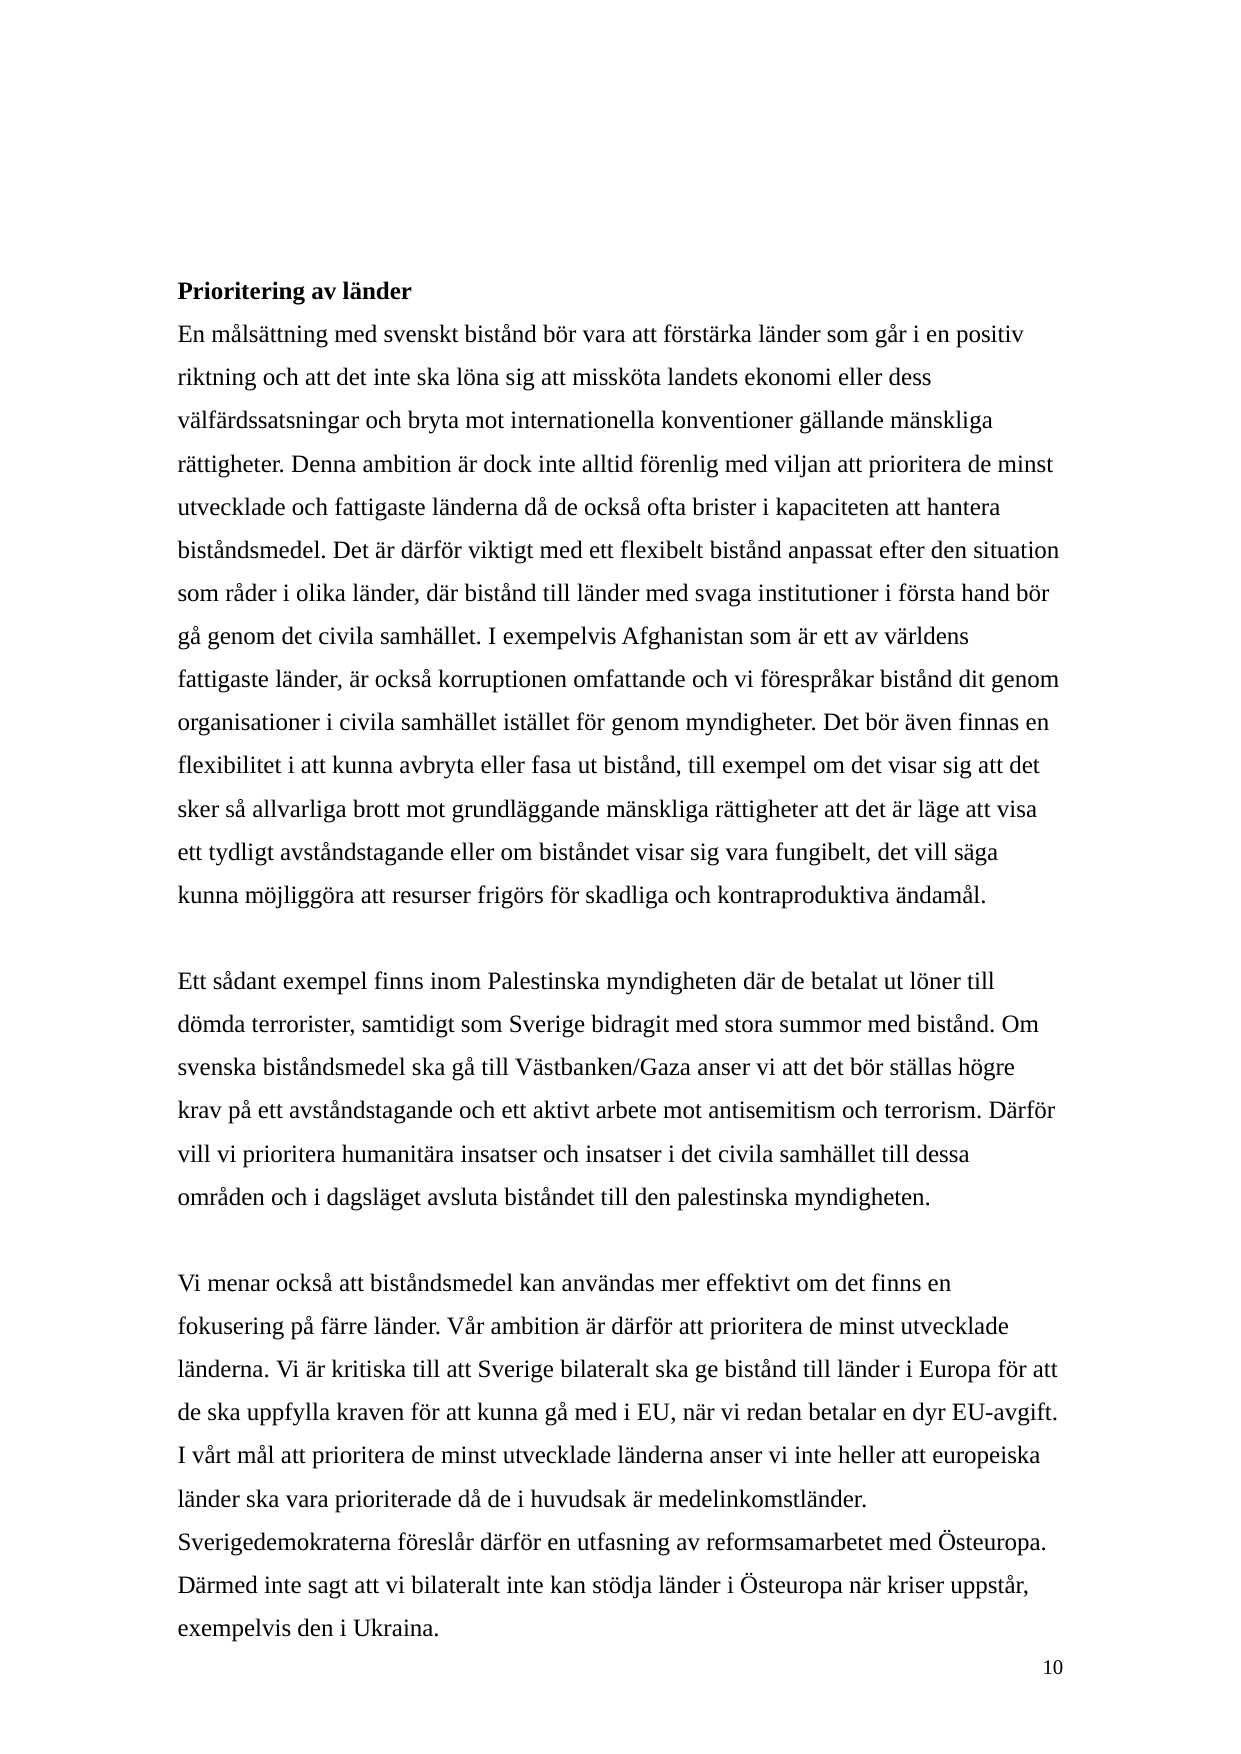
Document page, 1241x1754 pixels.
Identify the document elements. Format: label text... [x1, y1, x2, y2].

text En målsättning med svenskt bistånd bör vara att förstärka länder som går i en positiv riktning och att det inte ska löna sig att missköta landets ekonomi eller dess välfärdssatsningar och bryta mot internationella konventioner gällande mänskliga rättigheter. Denna ambition är dock inte alltid förenlig med viljan att prioritera de minst utvecklade och fattigaste länderna då de också ofta brister i kapaciteten att hantera biståndsmedel. Det är därför viktigt med ett flexibelt bistånd anpassat efter den situation som råder i olika länder, där bistånd till länder med svaga institutioner i första hand bör gå genom det civila samhället. I exempelvis Afghanistan som är ett av världens fattigaste länder, är också korruptionen omfattande och vi förespråkar bistånd dit genom organisationer i civila samhället istället för genom myndigheter. Det bör även finnas en flexibilitet i att kunna avbryta eller fasa ut bistånd, till exempel om det visar sig att det sker så allvarliga brott mot grundläggande mänskliga rättigheter att det är läge att visa ett tydligt avståndstagande eller om biståndet visar sig vara fungibelt, det vill säga kunna möjliggöra att resurser frigörs för skadliga och kontraproduktiva ändamål. [177, 319, 1063, 909]
text Vi menar också att biståndsmedel kan användas mer effektivt om det finns en fokusering på färre länder. Vår ambition är därför att prioritera de minst utvecklade länderna. Vi är kritiska till att Sverige bilateralt ska ge bistånd till länder i Europa för att de ska uppfylla kraven för att kunna gå med i EU, när vi redan betalar en dyr EU-avgift. I vårt mål att prioritera de minst utvecklade länderna anser vi inte heller att europeiska länder ska vara prioriterade då de i huvudsak är medelinkomstländer. Sverigedemokraterna föreslår därför en utfasning av reformsamarbetet med Östeuropa. Därmed inte sagt att vi bilateralt inte kan stödja länder i Östeuropa när kriser uppstår, exempelvis den i Ukraina. [177, 1225, 1063, 1642]
text Prioritering av länder [177, 233, 1063, 305]
text Ett sådant exempel finns inom Palestinska myndigheten där de betalat ut löner till dömda terrorister, samtidigt som Sverige bidragit med stora summor med bistånd. Om svenska biståndsmedel ska gå till Västbanken/Gaza anser vi att det bör ställas högre krav på ett avståndstagande och ett aktivt arbete mot antisemitism och terrorism. Därför vill vi prioritera humanitära insatser och insatser i det civila samhället till dessa områden och i dagsläget avsluta biståndet till den palestinska myndigheten. [177, 923, 1063, 1211]
